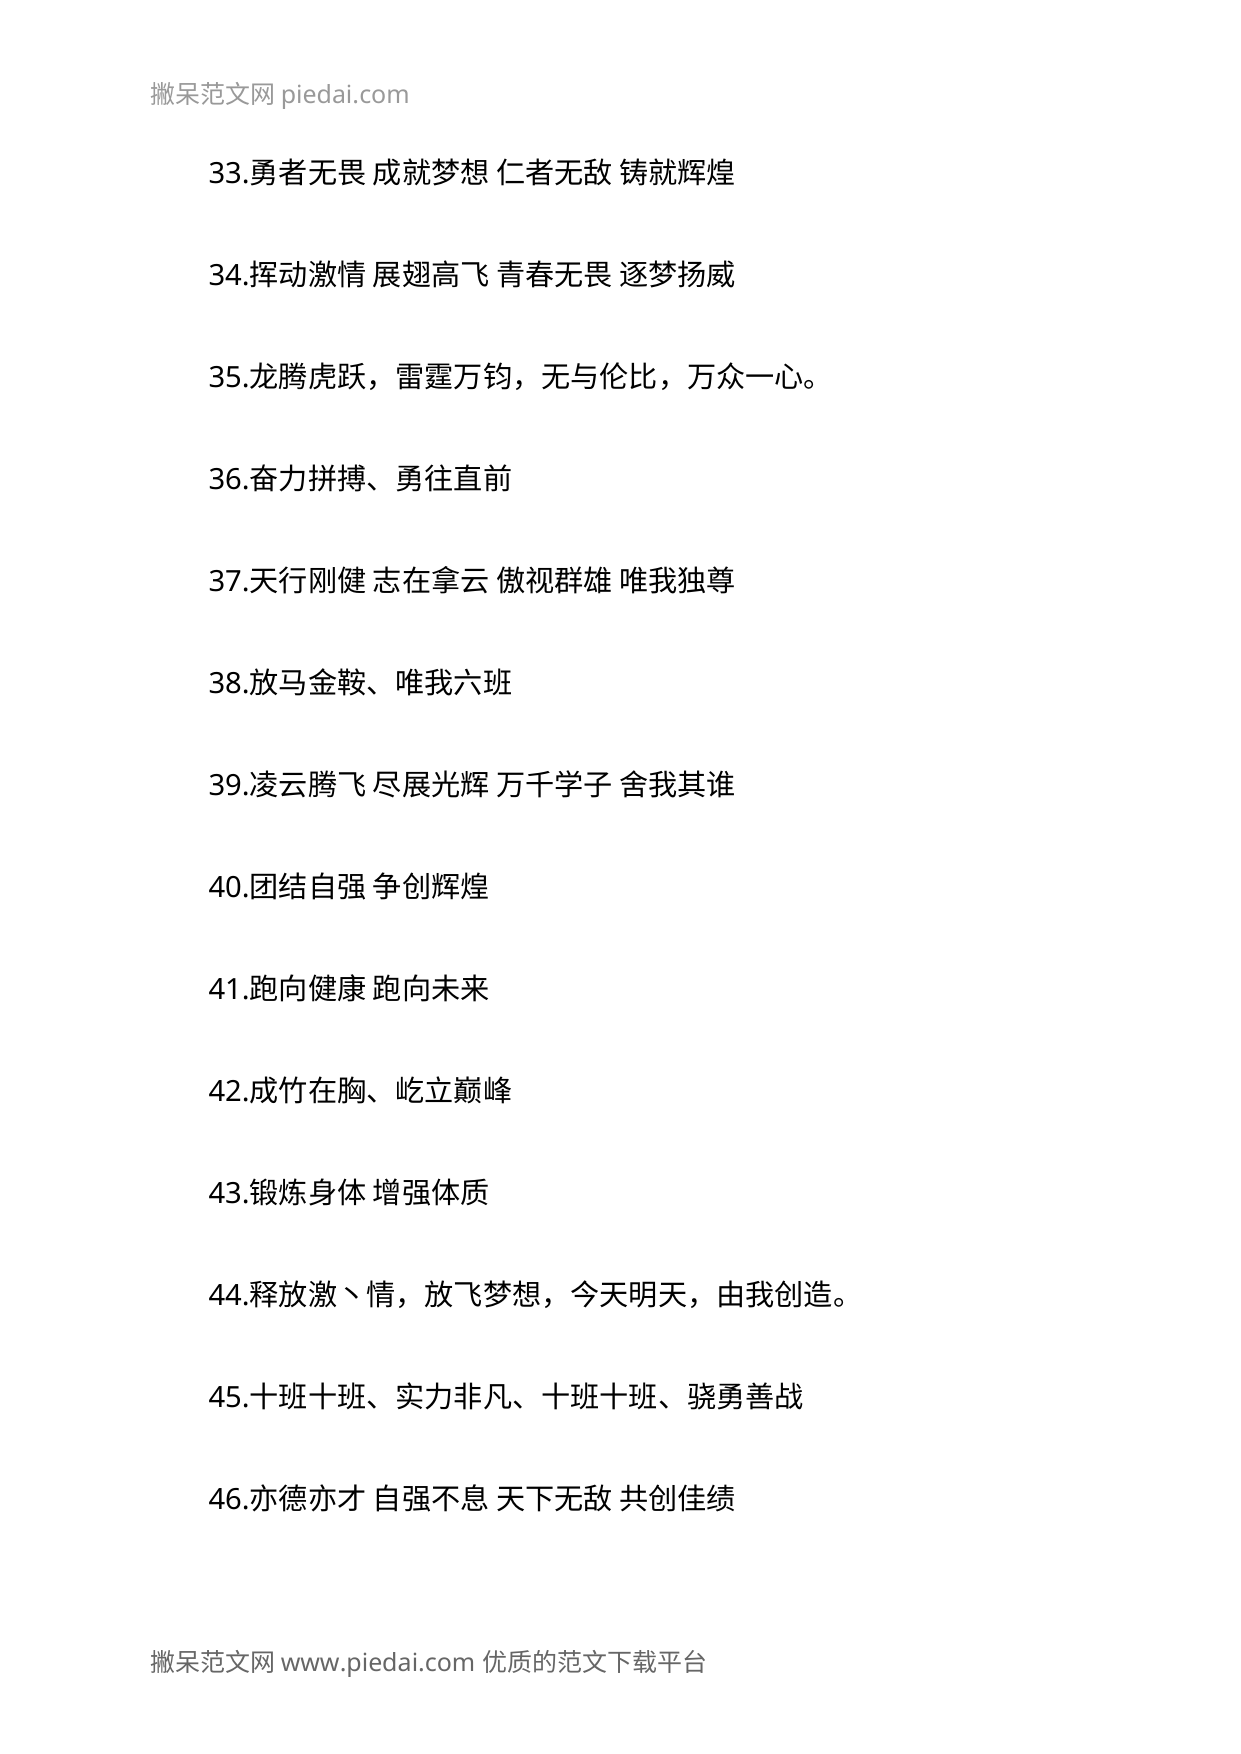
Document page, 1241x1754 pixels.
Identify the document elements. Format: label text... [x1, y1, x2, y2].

text 40.团结自强 争创辉煌 [150, 864, 1090, 906]
text 38.放马金鞍、唯我六班 [150, 660, 1090, 702]
text 37.天行刚健 志在拿云 傲视群雄 唯我独尊 [150, 558, 1090, 600]
text 42.成竹在胸、屹立巅峰 [150, 1068, 1090, 1110]
text 33.勇者无畏 成就梦想 仁者无敌 铸就辉煌 [150, 150, 1090, 192]
text 34.挥动激情 展翅高飞 青春无畏 逐梦扬威 [150, 252, 1090, 294]
text 41.跑向健康 跑向未来 [150, 966, 1090, 1008]
text 45.十班十班、实力非凡、十班十班、骁勇善战 [150, 1374, 1090, 1416]
text 35.龙腾虎跃，雷霆万钧，无与伦比，万众一心。 [150, 354, 1090, 396]
text 43.锻炼身体 增强体质 [150, 1170, 1090, 1212]
text 44.释放激丶情，放飞梦想，今天明天，由我创造。 [150, 1272, 1090, 1314]
text 36.奋力拼搏、勇往直前 [150, 456, 1090, 498]
text 46.亦德亦才 自强不息 天下无敌 共创佳绩 [150, 1476, 1090, 1518]
text 39.凌云腾飞 尽展光辉 万千学子 舍我其谁 [150, 762, 1090, 804]
